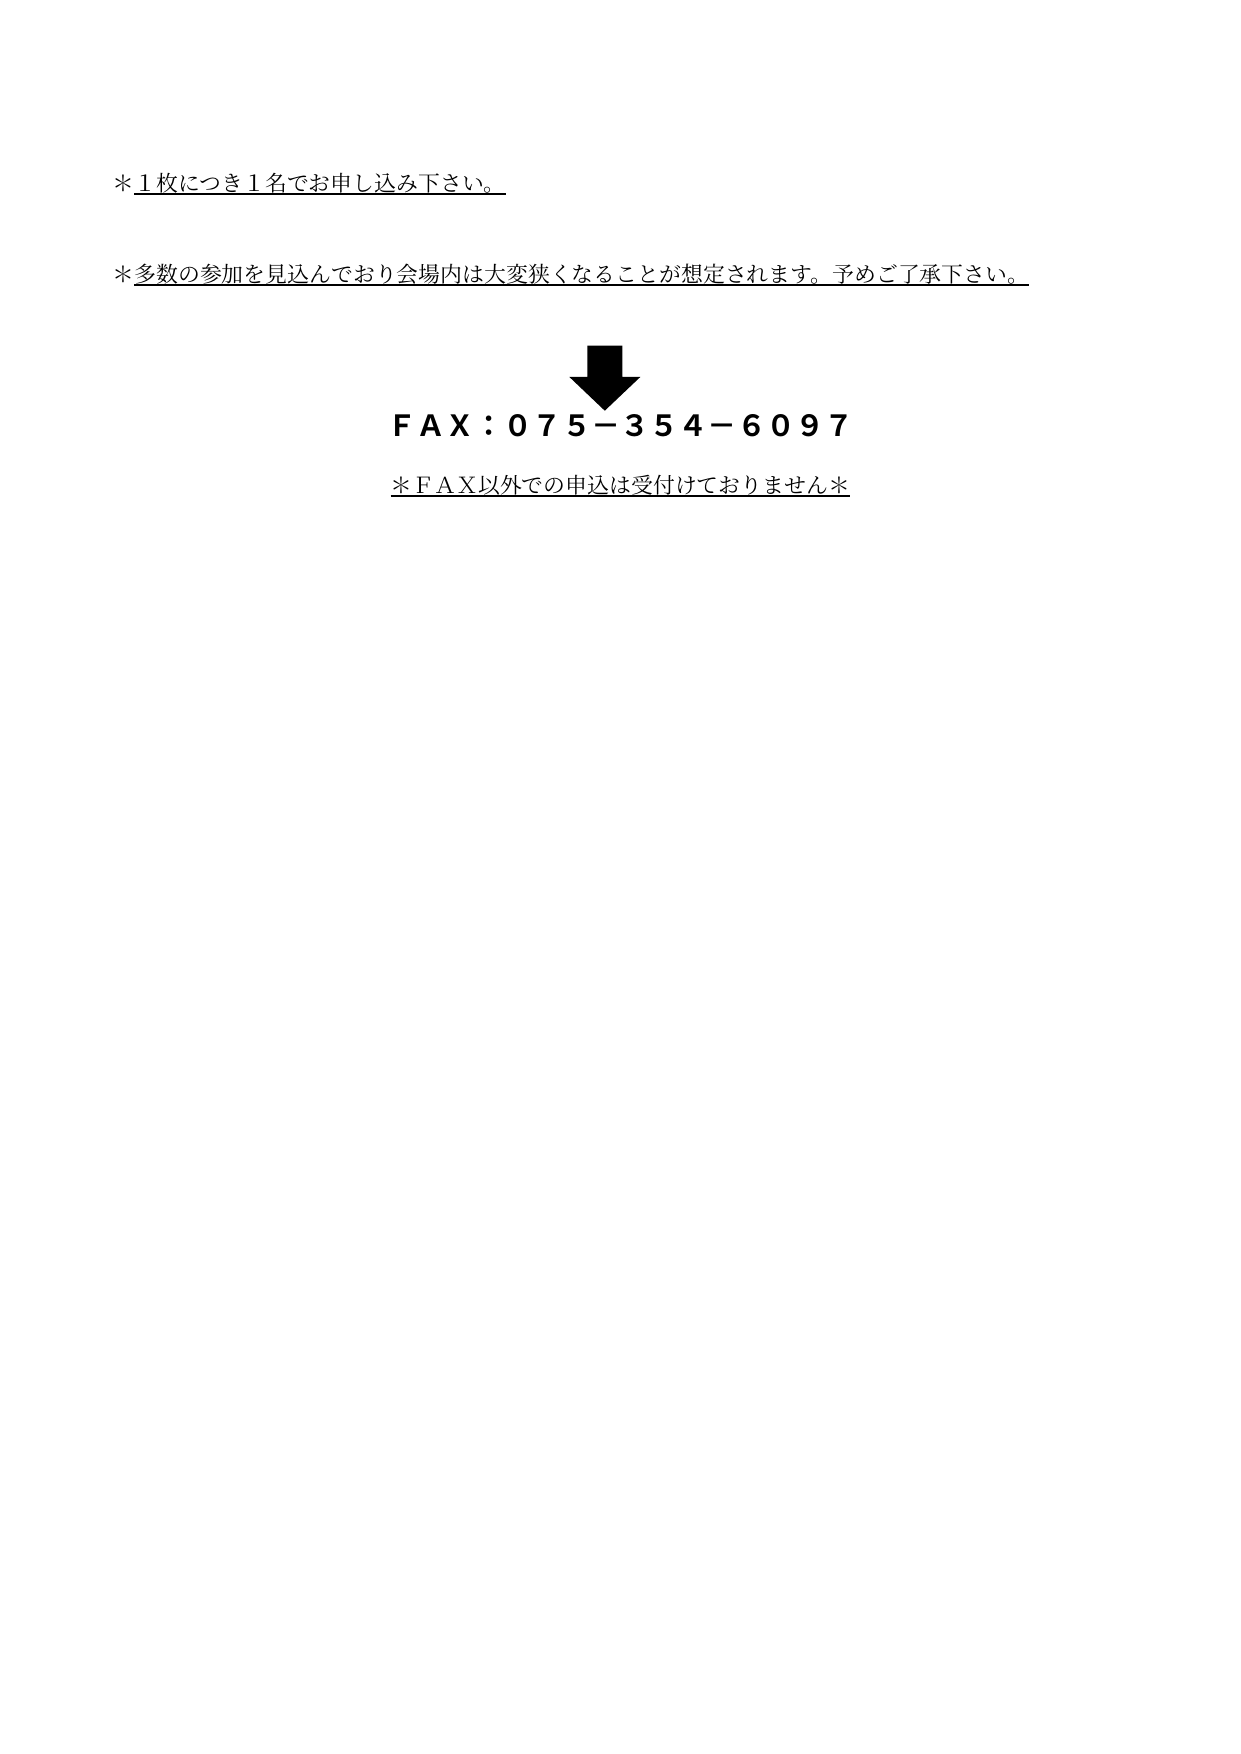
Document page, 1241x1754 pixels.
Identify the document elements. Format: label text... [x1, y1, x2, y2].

text ＦＡＸ：０７５－３５４－６０９７ [112, 394, 1128, 454]
text ＊多数の参加を見込んでおり会場内は大変狭くなることが想定されます。予めご了承下さい。 [112, 243, 1128, 303]
text ＊ＦＡＸ以外での申込は受付けておりません＊ [112, 454, 1128, 514]
text ＊１枚につき１名でお申し込み下さい。 [112, 152, 1128, 212]
